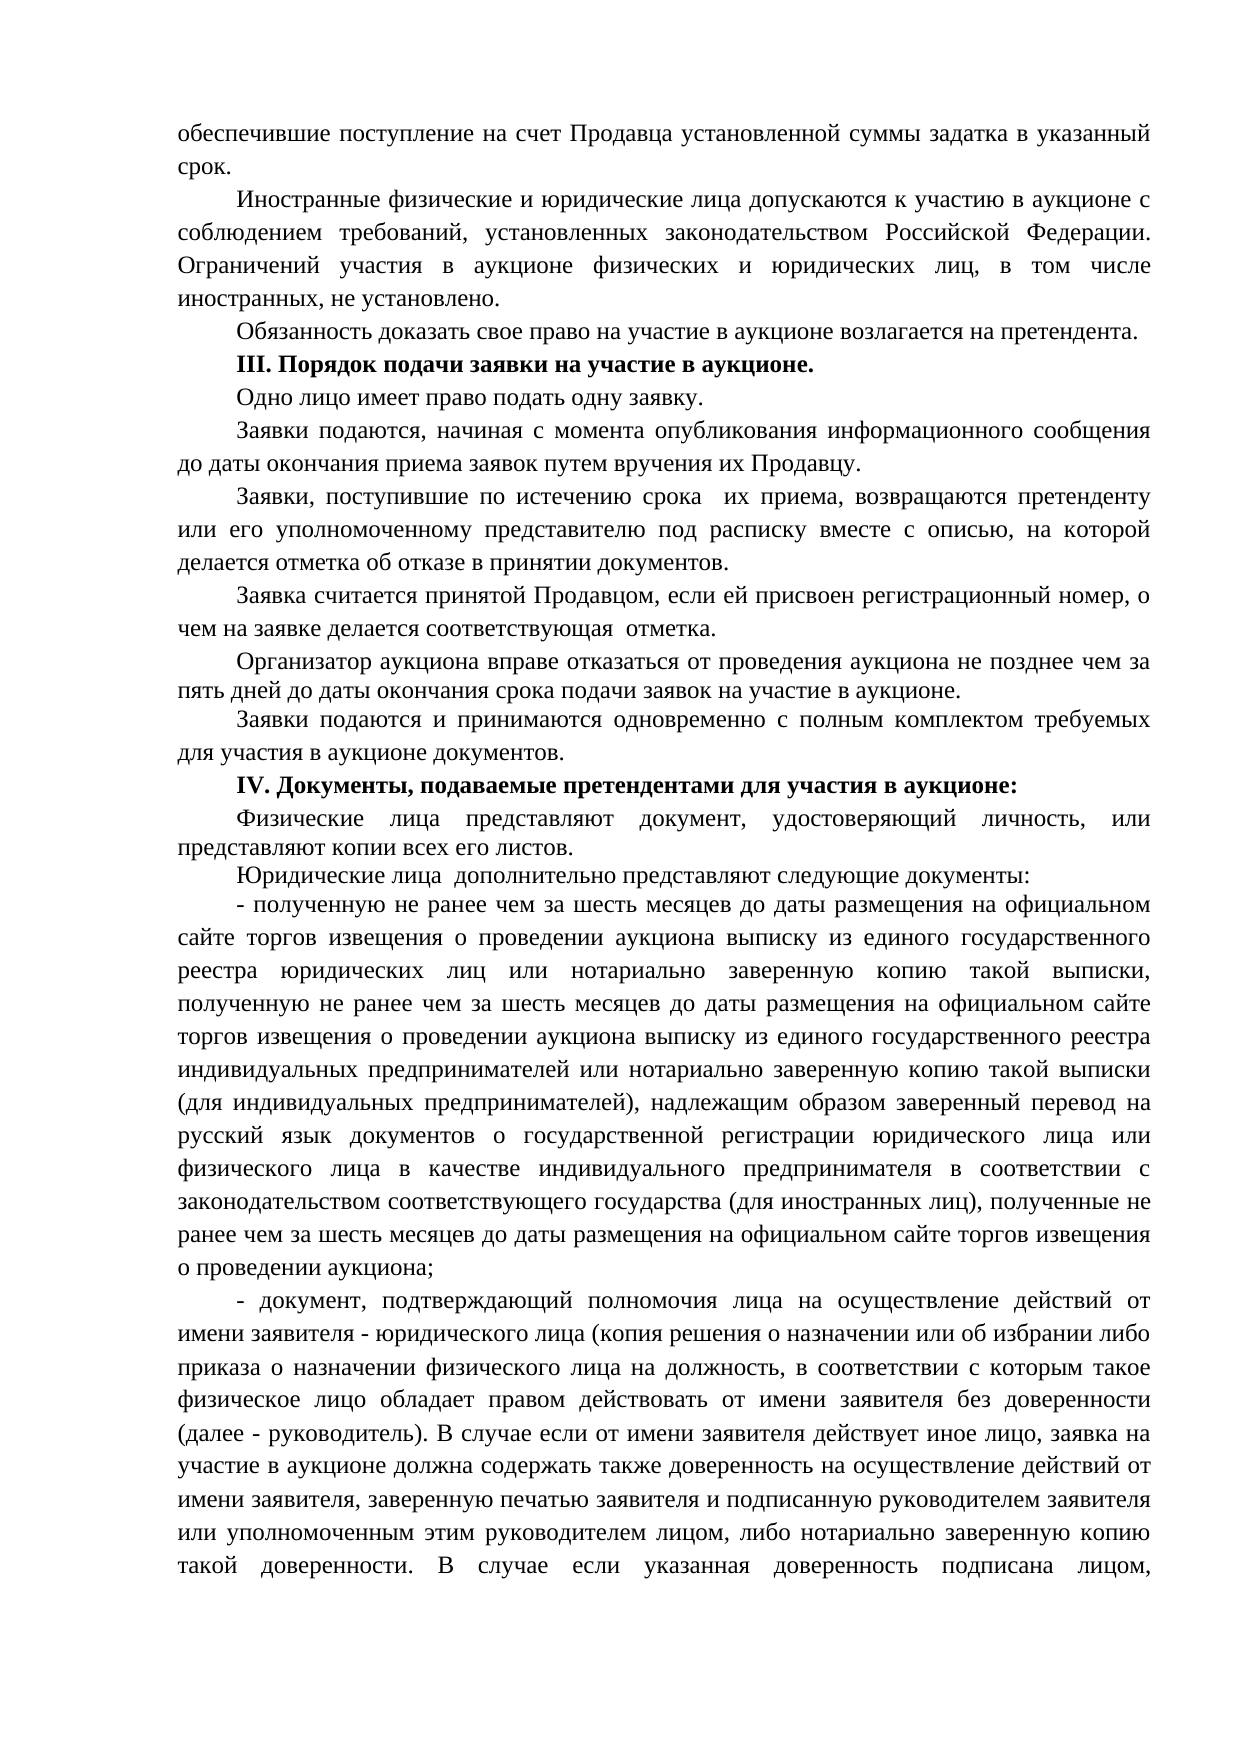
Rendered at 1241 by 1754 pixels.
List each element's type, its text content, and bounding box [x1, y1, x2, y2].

text Иностранные физические и юридические лица допускаются к участию в аукционе с соблюдением требований, установленных законодательством Российской Федерации. Ограничений участия в аукционе физических и юридических лиц, в том числе иностранных, не установлено. [177, 184, 1152, 312]
text III. Порядок подачи заявки на участие в аукционе. [177, 349, 1240, 378]
text Обязанность доказать свое право на участие в аукционе возлагается на претендента. [177, 316, 1152, 345]
text Организатор аукциона вправе отказаться от проведения аукциона не позднее чем за пять дней до даты окончания срока подачи заявок на участие в аукционе. [177, 646, 1152, 704]
text Заявки подаются, начиная с момента опубликования информационного сообщения до даты окончания приема заявок путем вручения их Продавцу. [177, 415, 1152, 477]
text Физические лица представляют документ, удостоверяющий личность, или представляют копии всех его листов. [177, 803, 1152, 861]
text Заявки, поступившие по истечению срока их приема, возвращаются претенденту или его уполномоченному представителю под расписку вместе с описью, на которой делается отметка об отказе в принятии документов. [177, 481, 1152, 576]
text IV. Документы, подаваемые претендентами для участия в аукционе: [177, 770, 1240, 799]
text Заявки подаются и принимаются одновременно с полным комплектом требуемых для участия в аукционе документов. [177, 704, 1152, 766]
text Одно лицо имеет право подать одну заявку. [177, 382, 1240, 411]
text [177, 1286, 1152, 1578]
text - полученную не ранее чем за шесть месяцев до даты размещения на официальном сайте торгов извещения о проведении аукциона выписку из единого государственного реестра юридических лиц или нотариально заверенную копию такой выписки, полученную не ранее чем за шесть месяцев до даты размещения на официальном сайте торгов извещения о проведении аукциона выписку из единого государственного реестра индивидуальных предпринимателей или нотариально заверенную копию такой выписки (для индивидуальных предпринимателей), надлежащим образом заверенный перевод на русский язык документов о государственной регистрации юридического лица или физического лица в качестве индивидуального предпринимателя в соответствии с законодательством соответствующего государства (для иностранных лиц), полученные не ранее чем за шесть месяцев до даты размещения на официальном сайте торгов извещения о проведении аукциона; [177, 889, 1152, 1281]
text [177, 118, 1152, 180]
text Юридические лица дополнительно представляют следующие документы: [177, 861, 1152, 889]
text Заявка считается принятой Продавцом, если ей присвоен регистрационный номер, о чем на заявке делается соответствующая отметка. [177, 580, 1152, 642]
